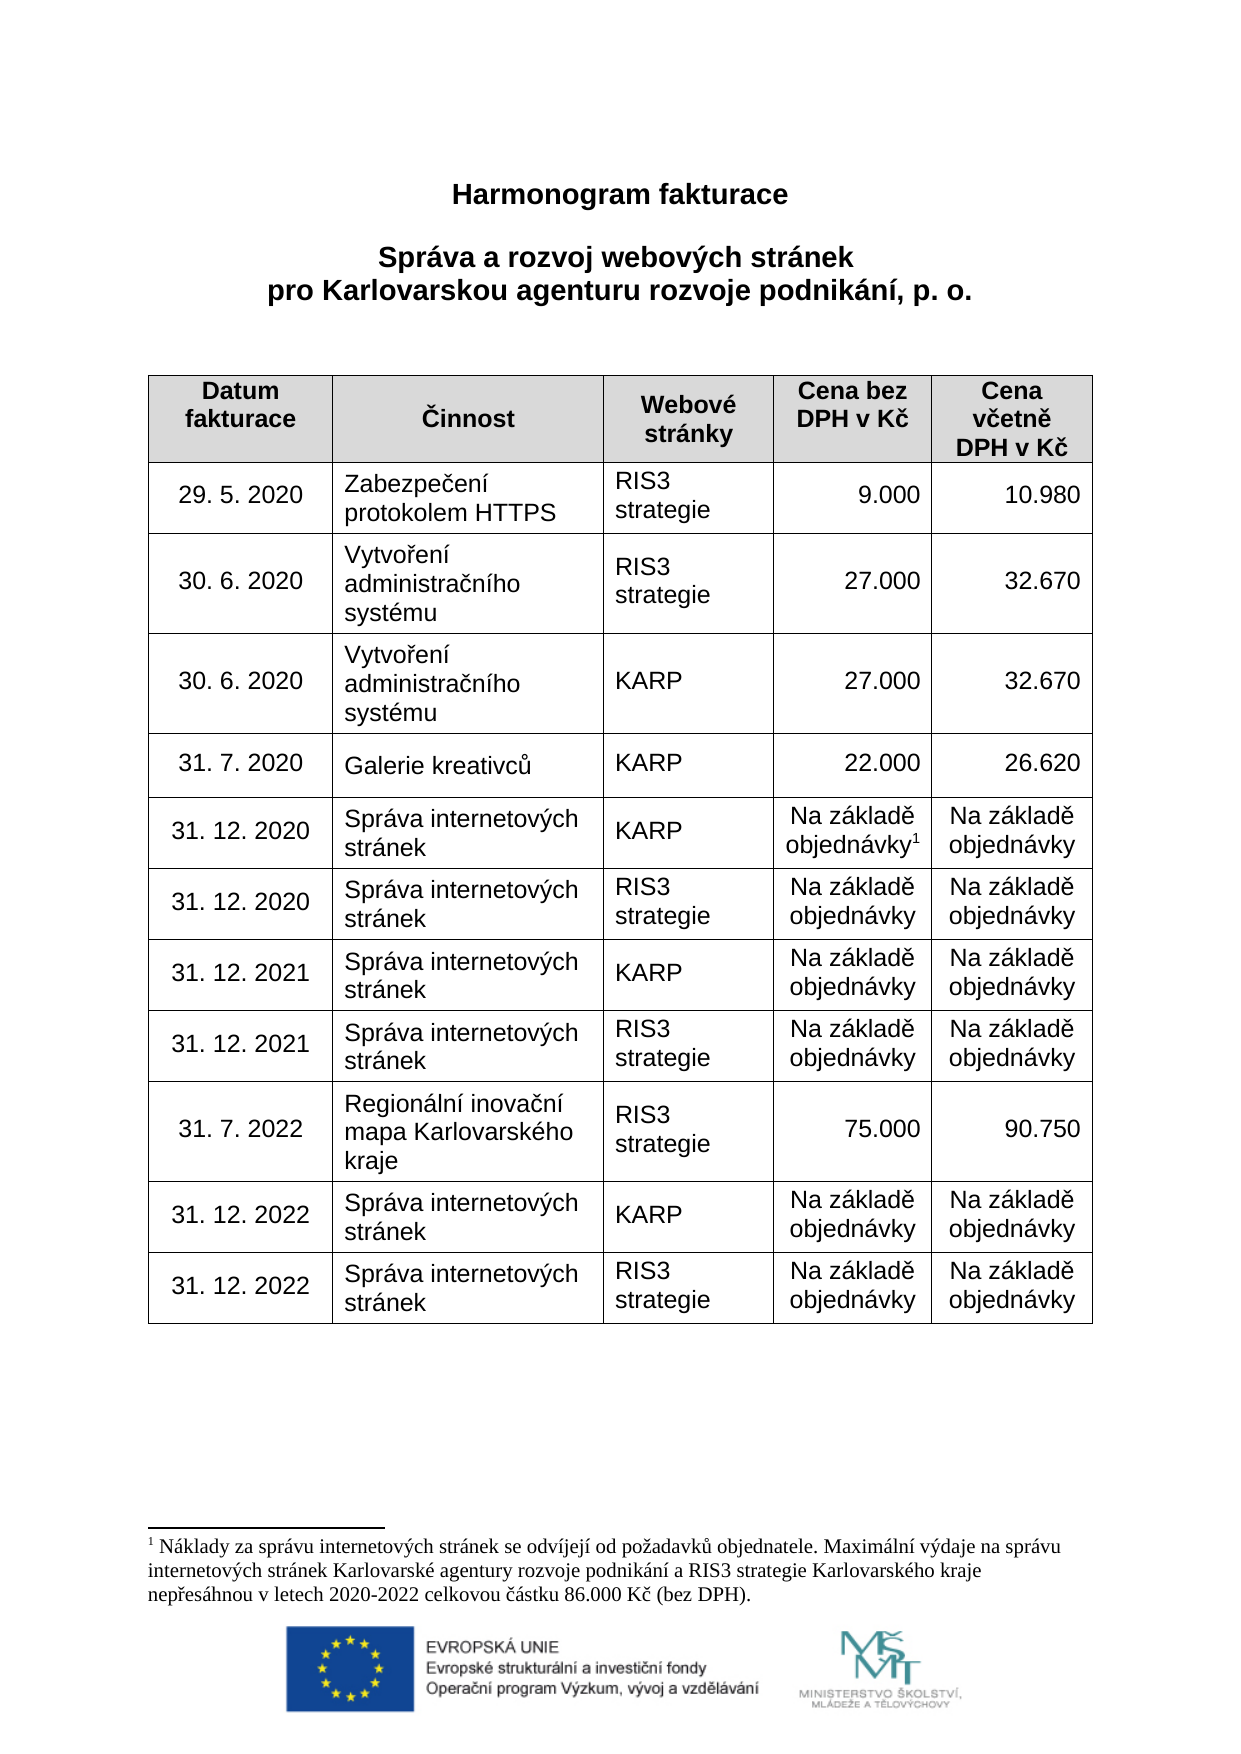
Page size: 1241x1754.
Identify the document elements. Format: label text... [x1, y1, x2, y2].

table_cell 31. 7. 2022 [149, 1082, 332, 1181]
table_cell Na základě objednávky [774, 1182, 931, 1252]
table_cell RIS3 strategie [604, 1082, 773, 1181]
table_cell 31. 12. 2022 [149, 1253, 332, 1323]
table_cell Správa internetových stránek [333, 1182, 603, 1252]
table_cell Na základě objednávky [932, 798, 1092, 868]
table_cell 32.670 [932, 534, 1092, 633]
table_cell 31. 12. 2022 [149, 1182, 332, 1252]
table_cell RIS3 strategie [604, 869, 773, 939]
table_cell 10.980 [932, 463, 1092, 533]
table_cell 31. 7. 2020 [149, 734, 332, 797]
table_cell 9.000 [774, 463, 931, 533]
text Správa a rozvoj webových stránek pro Karlovarskou agenturu rozvoje podnikání, p. o. [148, 239, 1092, 307]
table_header Cena bez DPH v Kč [774, 376, 931, 462]
table_cell 31. 12. 2021 [149, 1011, 332, 1081]
table_cell 31. 12. 2020 [149, 798, 332, 868]
table_cell Správa internetových stránek [333, 798, 603, 868]
table_cell Vytvoření administračního systému [333, 534, 603, 633]
table_header Datum fakturace [149, 376, 332, 462]
table_cell RIS3 strategie [604, 1011, 773, 1081]
table_cell 30. 6. 2020 [149, 534, 332, 633]
table_cell KARP [604, 634, 773, 733]
table_cell Vytvoření administračního systému [333, 634, 603, 733]
table_cell Na základě objednávky [932, 1011, 1092, 1081]
table_header Webové stránky [604, 376, 773, 462]
picture [242, 1585, 999, 1754]
table_cell Na základě objednávky [932, 1253, 1092, 1323]
table_cell KARP [604, 734, 773, 797]
table_cell RIS3 strategie [604, 534, 773, 633]
table_cell Na základě objednávky [774, 1253, 931, 1323]
table_header Činnost [333, 376, 603, 462]
table_cell 26.620 [932, 734, 1092, 797]
table_cell 75.000 [774, 1082, 931, 1181]
table_cell RIS3 strategie [604, 1253, 773, 1323]
table_cell Správa internetových stránek [333, 1253, 603, 1323]
table_cell Zabezpečení protokolem HTTPS [333, 463, 603, 533]
table_cell 31. 12. 2021 [149, 940, 332, 1010]
table_cell KARP [604, 798, 773, 868]
table_cell 32.670 [932, 634, 1092, 733]
table_cell 29. 5. 2020 [149, 463, 332, 533]
table_cell 90.750 [932, 1082, 1092, 1181]
text Harmonogram fakturace [148, 177, 1092, 210]
table_cell KARP [604, 940, 773, 1010]
table_cell Na základě objednávky [774, 869, 931, 939]
table_cell Regionální inovační mapa Karlovarského kraje [333, 1082, 603, 1181]
table_cell 27.000 [774, 634, 931, 733]
table_cell KARP [604, 1182, 773, 1252]
table_cell 31. 12. 2020 [149, 869, 332, 939]
table_cell Na základě objednávky [774, 940, 931, 1010]
table_cell RIS3 strategie [604, 463, 773, 533]
table_cell Na základě objednávky [932, 869, 1092, 939]
table_cell Na základě objednávky [774, 798, 931, 868]
table_cell Správa internetových stránek [333, 940, 603, 1010]
table_cell 30. 6. 2020 [149, 634, 332, 733]
table_cell Správa internetových stránek [333, 869, 603, 939]
table_cell 27.000 [774, 534, 931, 633]
table_cell 22.000 [774, 734, 931, 797]
table_cell Na základě objednávky [932, 1182, 1092, 1252]
table_cell Správa internetových stránek [333, 1011, 603, 1081]
table_cell Galerie kreativců [333, 734, 603, 797]
table_header Cena včetně DPH v Kč [932, 376, 1092, 462]
table_cell Na základě objednávky [774, 1011, 931, 1081]
table_cell Na základě objednávky [932, 940, 1092, 1010]
